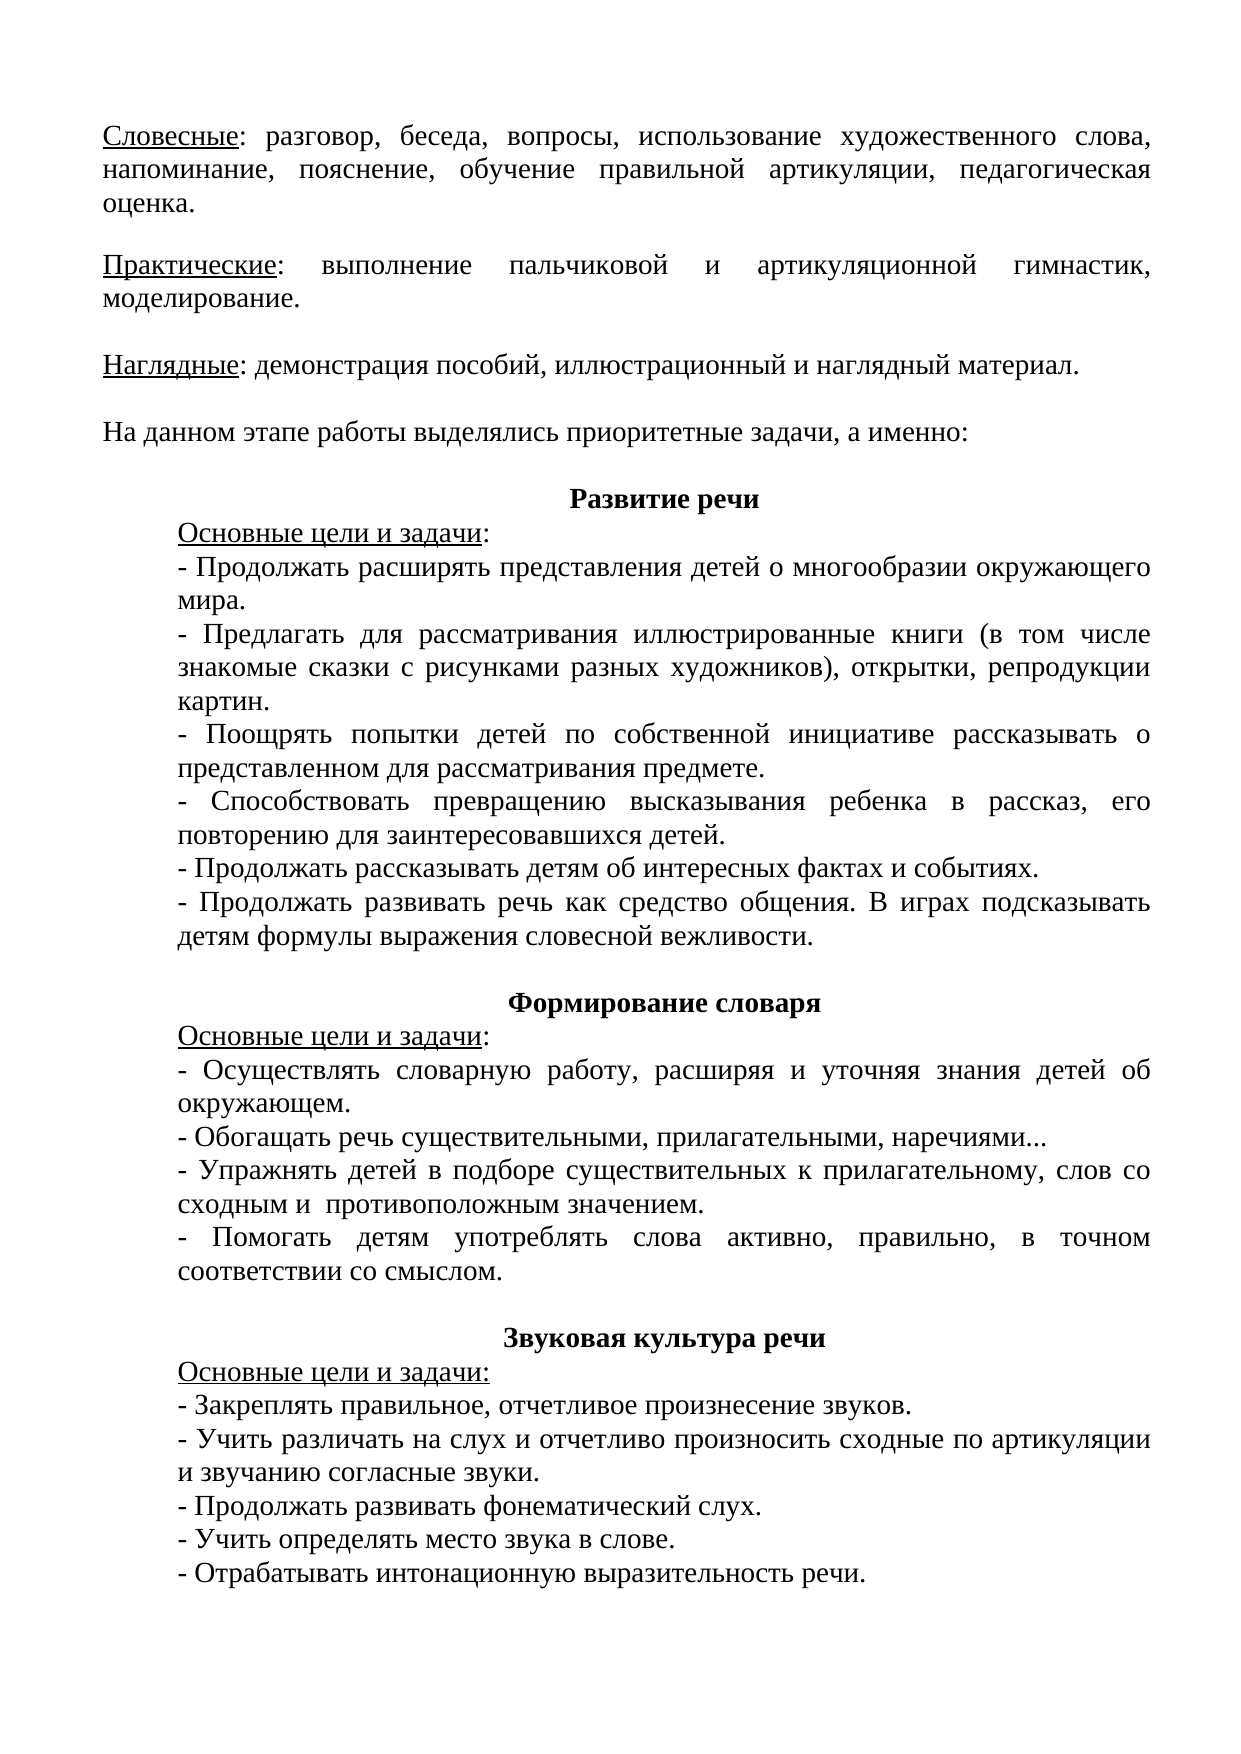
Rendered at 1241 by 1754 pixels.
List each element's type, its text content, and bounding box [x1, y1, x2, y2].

text - Отрабатывать интонационную выразительность речи. [177, 1555, 1152, 1588]
text Основные цели и задачи: [177, 1354, 1152, 1387]
subtitle Развитие речи [177, 482, 1152, 515]
text На данном этапе работы выделялись приоритетные задачи, а именно: [102, 414, 1152, 448]
text - Продолжать развивать речь как средство общения. В играх подсказывать детям формулы выражения словесной вежливости. [177, 884, 1152, 951]
text - Учить различать на слух и отчетливо произносить сходные по артикуляции и звучанию согласные звуки. [177, 1421, 1152, 1488]
text - Продолжать развивать фонематический слух. [177, 1488, 1152, 1521]
text Практические: выполнение пальчиковой и артикуляционной гимнастик, моделирование. [102, 247, 1152, 314]
text - Поощрять попытки детей по собственной инициативе рассказывать о представленном для рассматривания предмете. [177, 716, 1152, 783]
text - Продолжать расширять представления детей о многообразии окружающего мира. [177, 549, 1152, 616]
text - Продолжать рассказывать детям об интересных фактах и событиях. [177, 851, 1152, 884]
text - Учить определять место звука в слове. [177, 1521, 1152, 1555]
text - Осуществлять словарную работу, расширяя и уточняя знания детей об окружающем. [177, 1052, 1152, 1119]
text - Обогащать речь существительными, прилагательными, наречиями... [177, 1119, 1152, 1152]
text Основные цели и задачи: [177, 1018, 1152, 1052]
text - Закреплять правильное, отчетливое произнесение звуков. [177, 1387, 1152, 1421]
text Звуковая культура речи [177, 1320, 1152, 1354]
text Наглядные: демонстрация пособий, иллюстрационный и наглядный материал. [102, 347, 1152, 381]
text Словесные: разговор, беседа, вопросы, использование художественного слова, напоминание, пояснение, обучение правильной артикуляции, педагогическая оценка. [102, 118, 1152, 219]
text Основные цели и задачи: [177, 515, 1152, 549]
text Формирование словаря [177, 985, 1152, 1018]
text - Предлагать для рассматривания иллюстрированные книги (в том числе знакомые сказки с рисунками разных художников), открытки, репродукции картин. [177, 616, 1152, 716]
text - Способствовать превращению высказывания ребенка в рассказ, его повторению для заинтересовавшихся детей. [177, 783, 1152, 851]
text - Помогать детям употреблять слова активно, правильно, в точном соответствии со смыслом. [177, 1219, 1152, 1287]
text - Упражнять детей в подборе существительных к прилагательному, слов со сходным и противоположным значением. [177, 1152, 1152, 1219]
